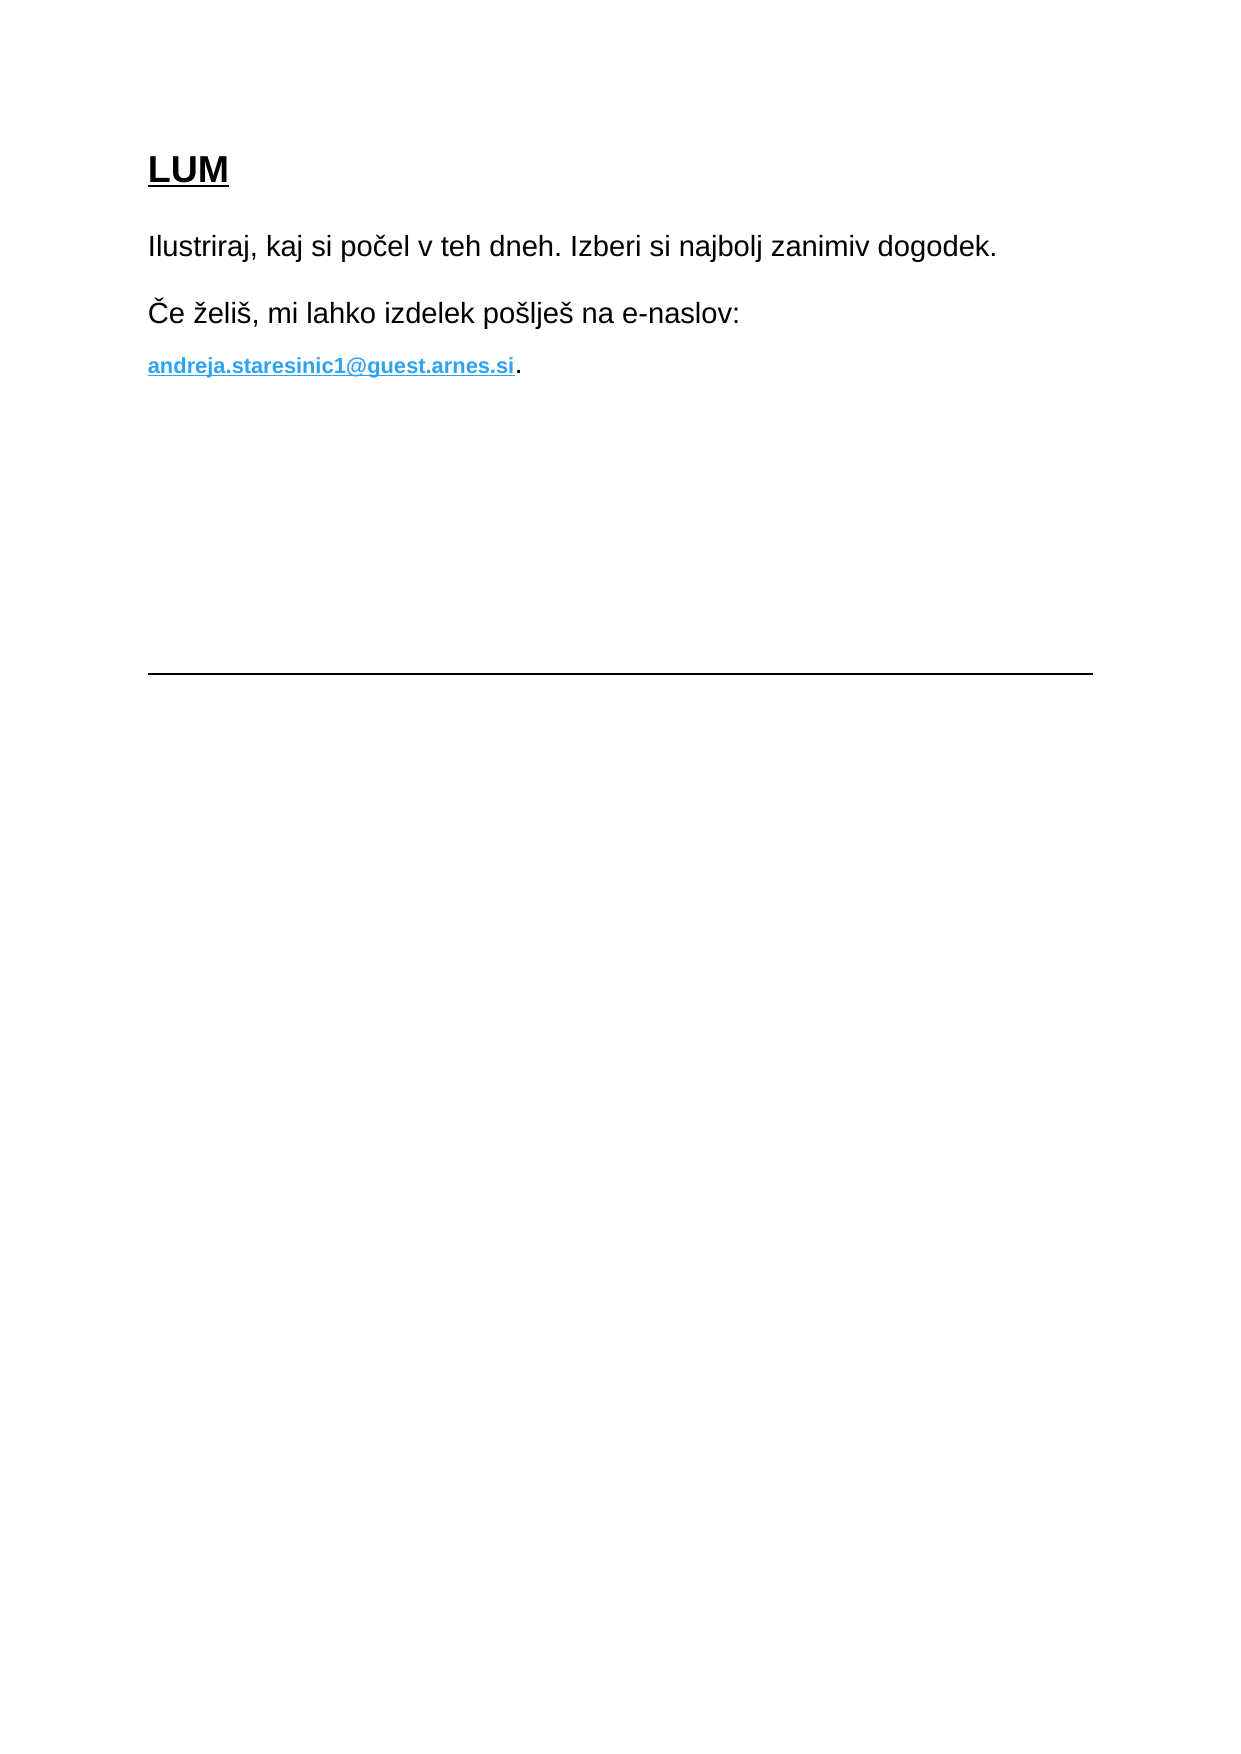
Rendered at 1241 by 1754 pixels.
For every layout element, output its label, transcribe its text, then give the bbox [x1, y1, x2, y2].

text Ilustriraj, kaj si počel v teh dneh. Izberi si najbolj zanimiv dogodek. [148, 229, 1093, 262]
text Če želiš, mi lahko izdelek pošlješ na e-naslov: andreja.staresinic1@guest.arnes.si. [148, 296, 1093, 380]
text LUM [148, 148, 1093, 191]
